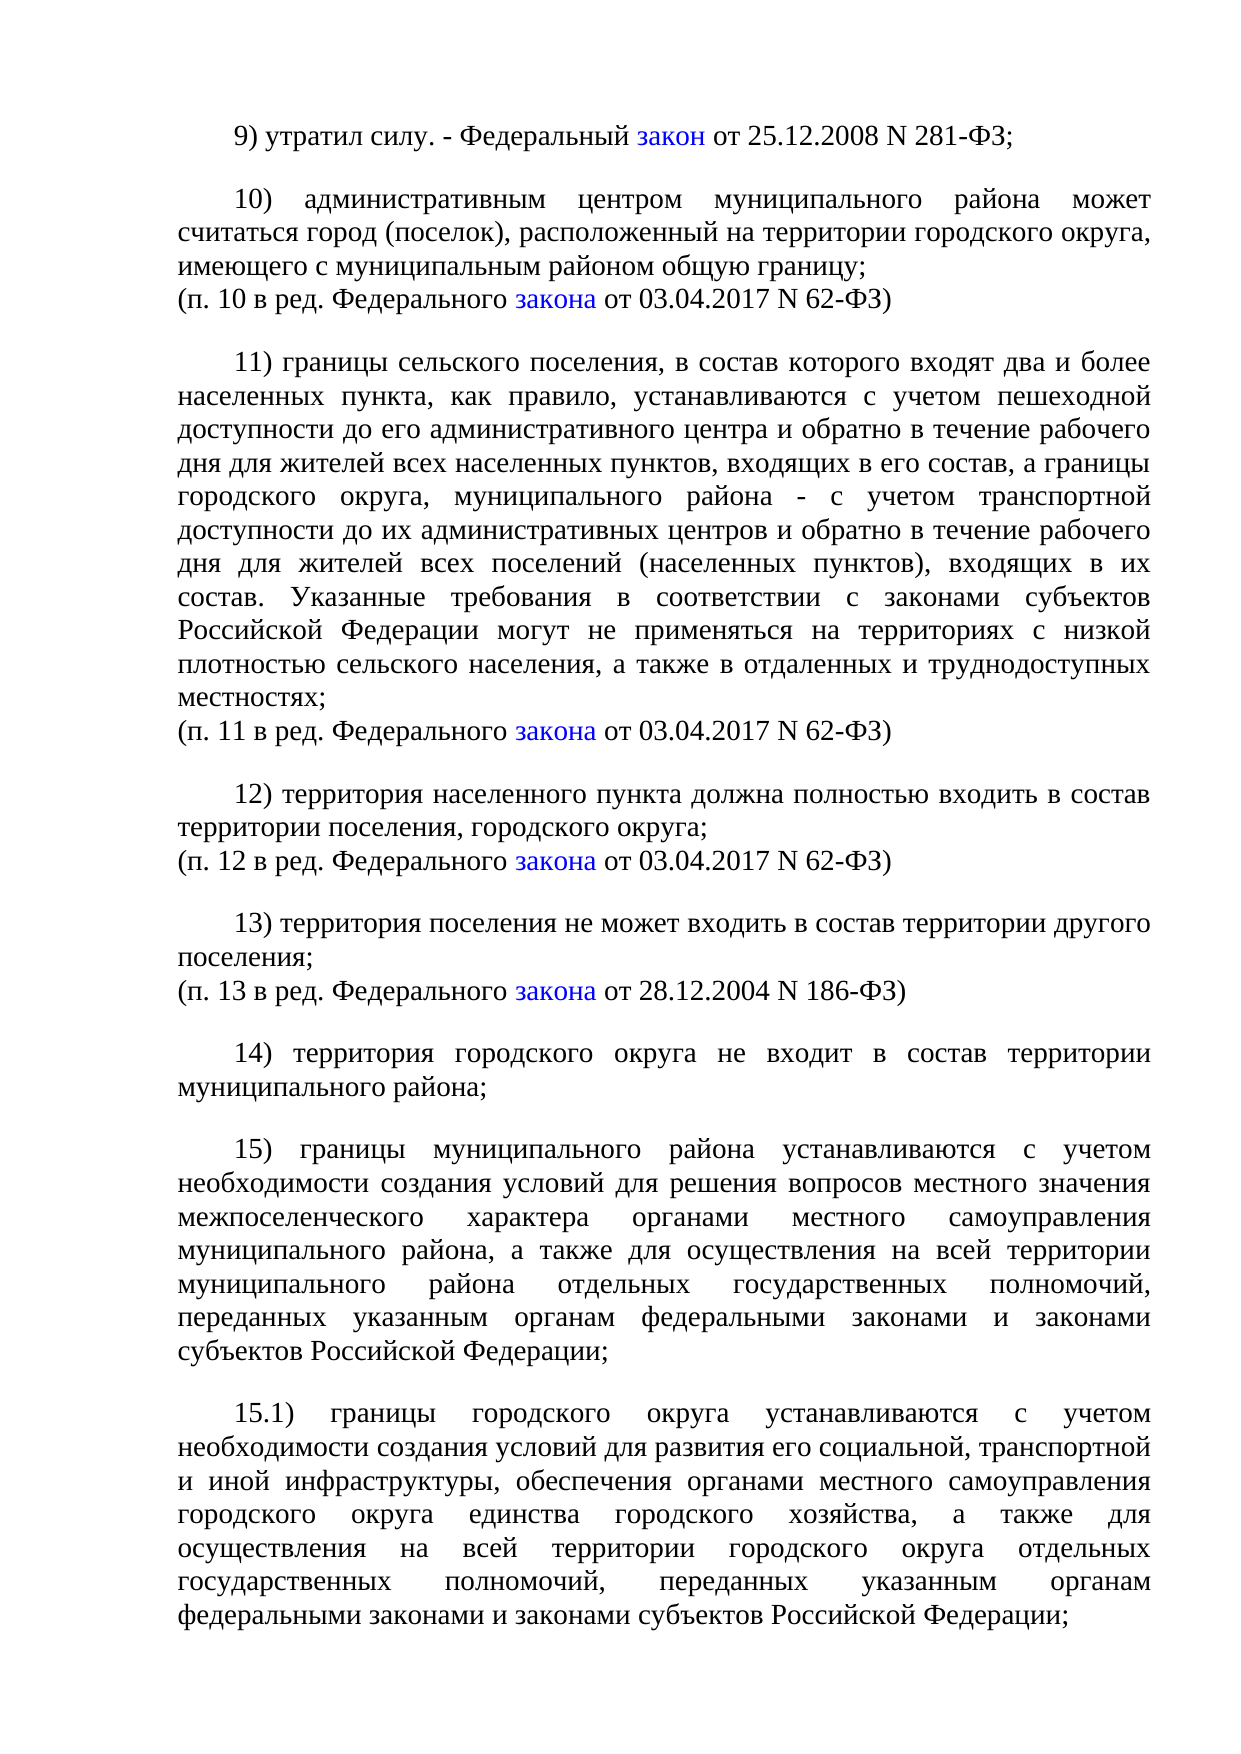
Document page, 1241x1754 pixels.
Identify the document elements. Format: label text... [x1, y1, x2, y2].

text (п. 10 в ред. Федерального закона от 03.04.2017 N 62-ФЗ) [177, 281, 1152, 315]
text 9) утратил силу. - Федеральный закон от 25.12.2008 N 281-ФЗ; [177, 118, 1152, 152]
text 14) территория городского округа не входит в состав территории муниципального района; [177, 1035, 1152, 1102]
text (п. 12 в ред. Федерального закона от 03.04.2017 N 62-ФЗ) [177, 843, 1152, 876]
text 13) территория поселения не может входить в состав территории другого поселения; [177, 906, 1152, 973]
text 12) территория населенного пункта должна полностью входить в состав территории поселения, городского округа; [177, 776, 1152, 843]
text (п. 13 в ред. Федерального закона от 28.12.2004 N 186-ФЗ) [177, 973, 1152, 1006]
text 15.1) границы городского округа устанавливаются с учетом необходимости создания условий для развития его социальной, транспортной и иной инфраструктуры, обеспечения органами местного самоуправления городского округа единства городского хозяйства, а также для осуществления на всей территории городского округа отдельных государственных полномочий, переданных указанным органам федеральными законами и законами субъектов Российской Федерации; [177, 1396, 1152, 1630]
text (п. 11 в ред. Федерального закона от 03.04.2017 N 62-ФЗ) [177, 713, 1152, 747]
text 10) административным центром муниципального района может считаться город (поселок), расположенный на территории городского округа, имеющего с муниципальным районом общую границу; [177, 181, 1152, 281]
text 15) границы муниципального района устанавливаются с учетом необходимости создания условий для решения вопросов местного значения межпоселенческого характера органами местного самоуправления муниципального района, а также для осуществления на всей территории муниципального района отдельных государственных полномочий, переданных указанным органам федеральными законами и законами субъектов Российской Федерации; [177, 1132, 1152, 1366]
text 11) границы сельского поселения, в состав которого входят два и более населенных пункта, как правило, устанавливаются с учетом пешеходной доступности до его административного центра и обратно в течение рабочего дня для жителей всех населенных пунктов, входящих в его состав, а границы городского округа, муниципального района - с учетом транспортной доступности до их административных центров и обратно в течение рабочего дня для жителей всех поселений (населенных пунктов), входящих в их состав. Указанные требования в соответствии с законами субъектов Российской Федерации могут не применяться на территориях с низкой плотностью сельского населения, а также в отдаленных и труднодоступных местностях; [177, 344, 1152, 713]
